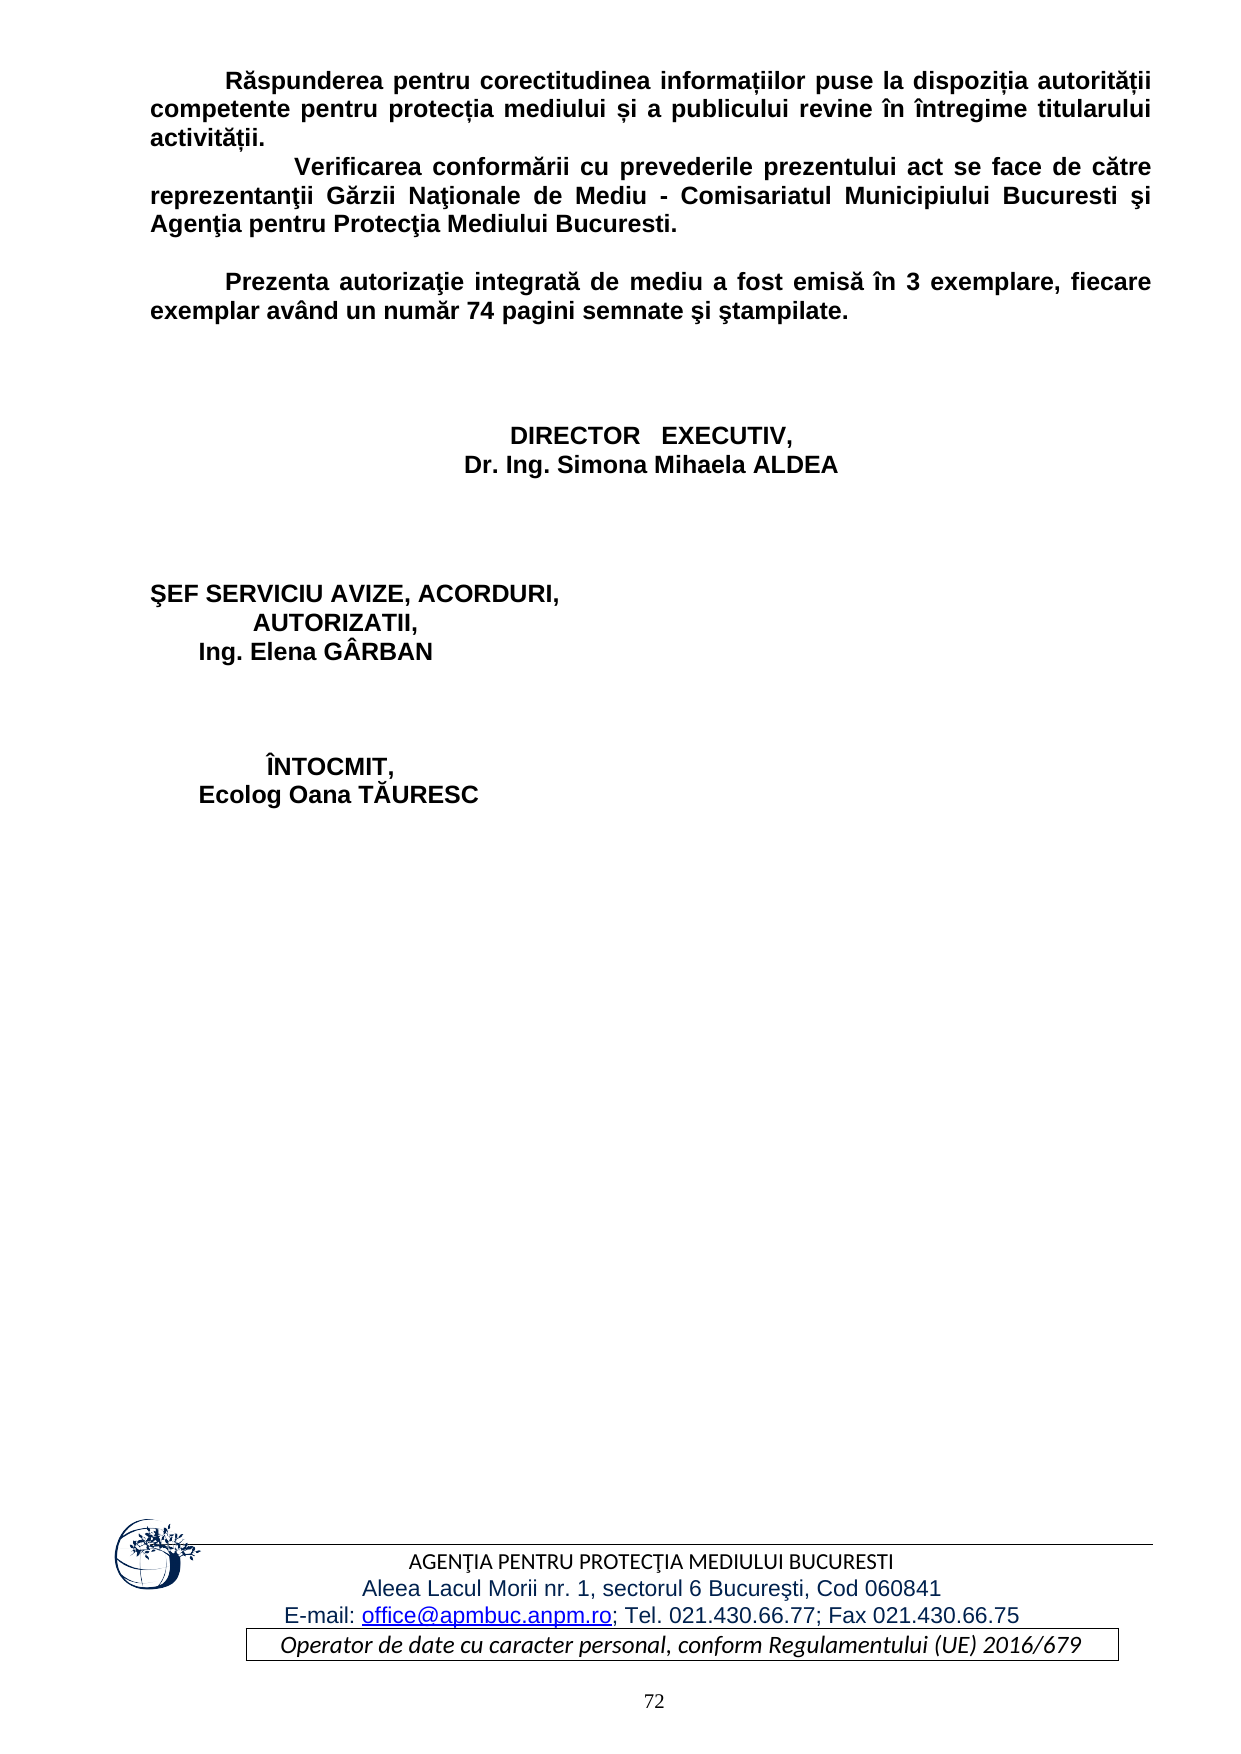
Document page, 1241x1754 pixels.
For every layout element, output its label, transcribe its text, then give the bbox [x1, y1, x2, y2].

text Răspunderea pentru corectitudinea informațiilor puse la dispoziția autorității competente pentru protecția mediului și a publicului revine în întregime titularului activității. [150, 66, 1153, 152]
text Verificarea conformării cu prevederile prezentului act se face de către reprezentanţii Gărzii Naţionale de Mediu - Comisariatul Municipiului Bucuresti şi Agenţia pentru Protecţia Mediului Bucuresti. [150, 152, 1153, 238]
text ŞEF SERVICIU AVIZE, ACORDURI, [150, 579, 1153, 608]
text Dr. Ing. Simona Mihaela ALDEA [150, 450, 1153, 478]
text Ing. Elena GÂRBAN [150, 637, 1153, 665]
text AUTORIZATII, [150, 608, 1153, 637]
text ÎNTOCMIT, [150, 752, 1153, 780]
text DIRECTOR EXECUTIV, [150, 421, 1153, 450]
text Prezenta autorizaţie integrată de mediu a fost emisă în 3 exemplare, fiecare exemplar având un număr 74 pagini semnate şi ştampilate. [150, 267, 1153, 324]
text Ecolog Oana TĂURESC [150, 780, 1153, 809]
